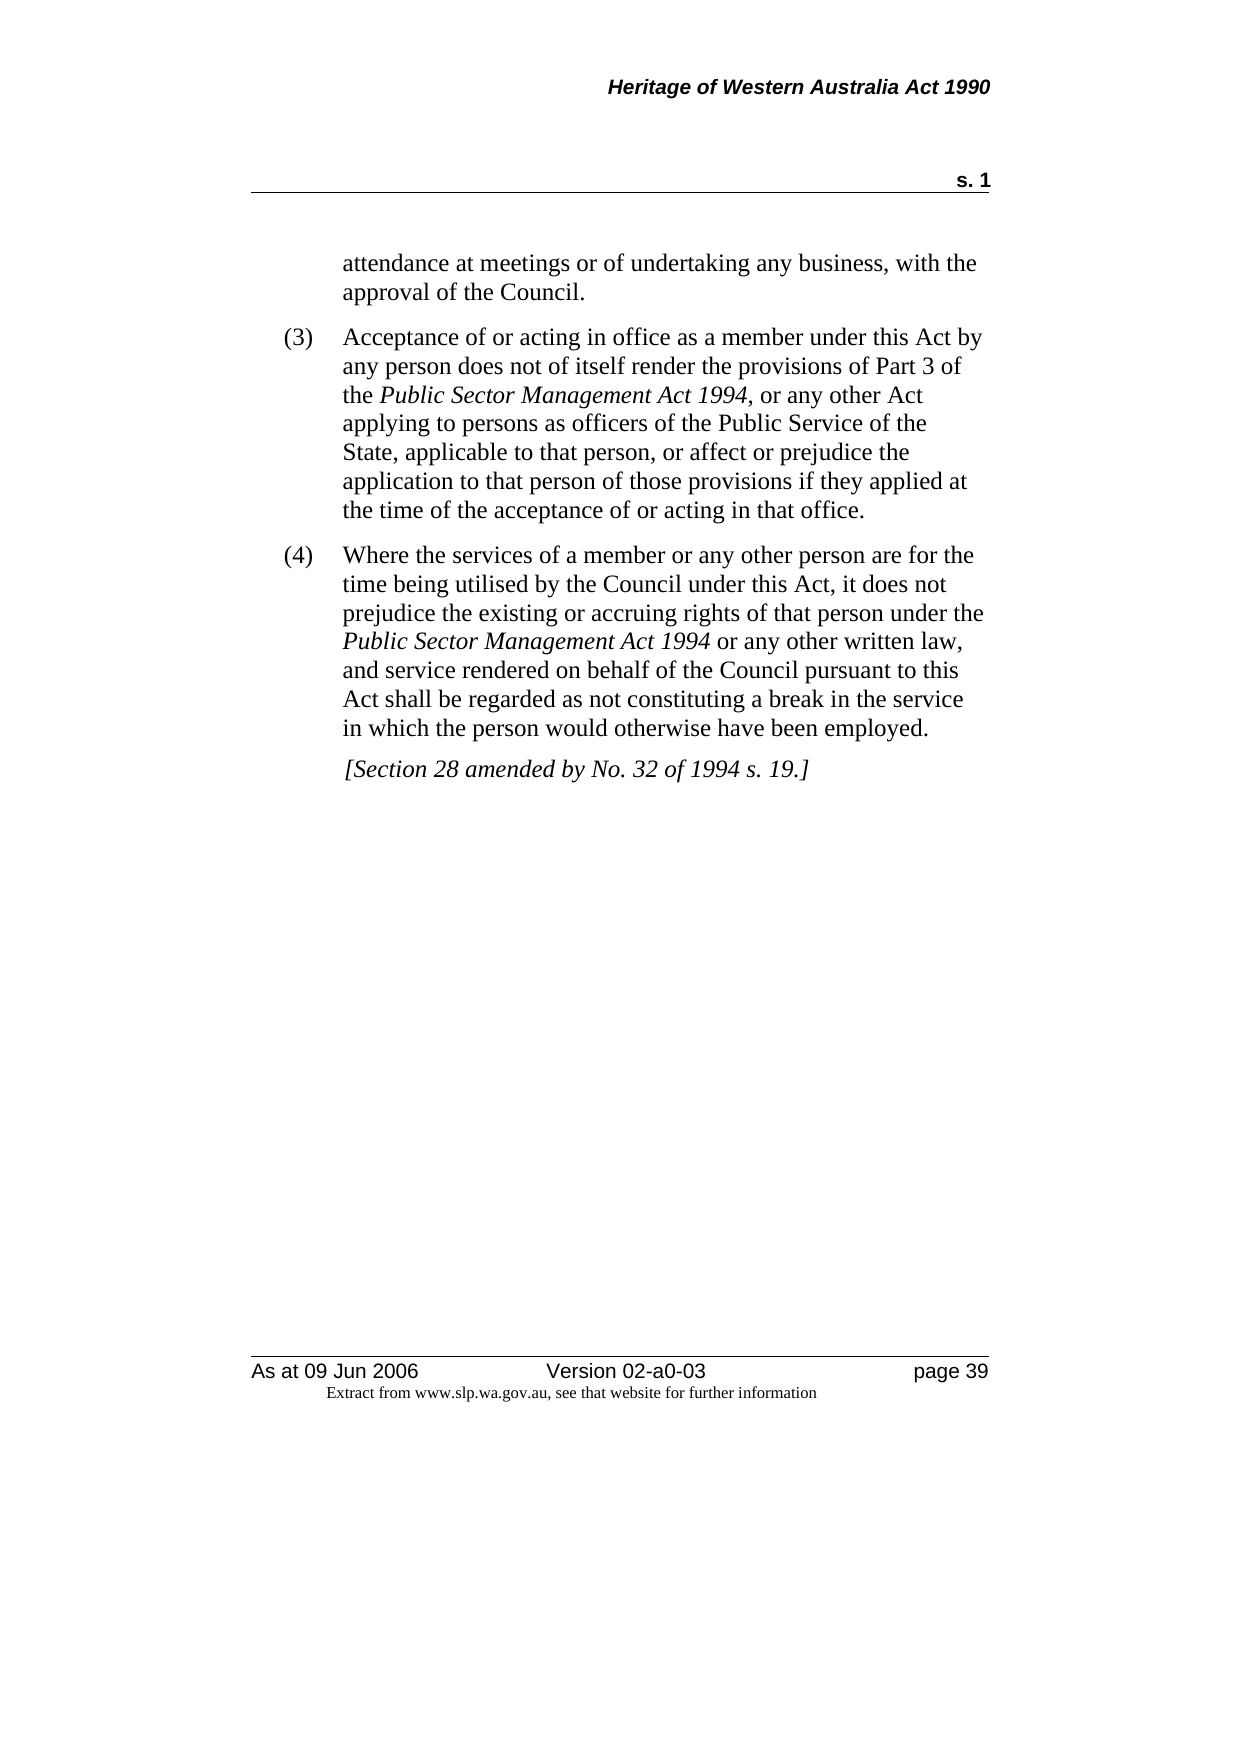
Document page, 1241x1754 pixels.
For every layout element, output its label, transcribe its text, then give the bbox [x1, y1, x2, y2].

text (3) Acceptance of or acting in office as a member under this Act by any person does not of itself render the provisions of Part 3 of the Public Sector Management Act 1994, or any other Act applying to persons as officers of the Public Service of the State, applicable to that person, or affect or prejudice the application to that person of those provisions if they applied at the time of the acceptance of or acting in that office. [251, 322, 989, 523]
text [251, 248, 989, 306]
text [Section 28 amended by No. 32 of 1994 s. 19.] [251, 754, 989, 783]
text (4) Where the services of a member or any other person are for the time being utilised by the Council under this Act, it does not prejudice the existing or accruing rights of that person under the Public Sector Management Act 1994 or any other written law, and service rendered on behalf of the Council pursuant to this Act shall be regarded as not constituting a break in the service in which the person would otherwise have been employed. [251, 540, 989, 741]
